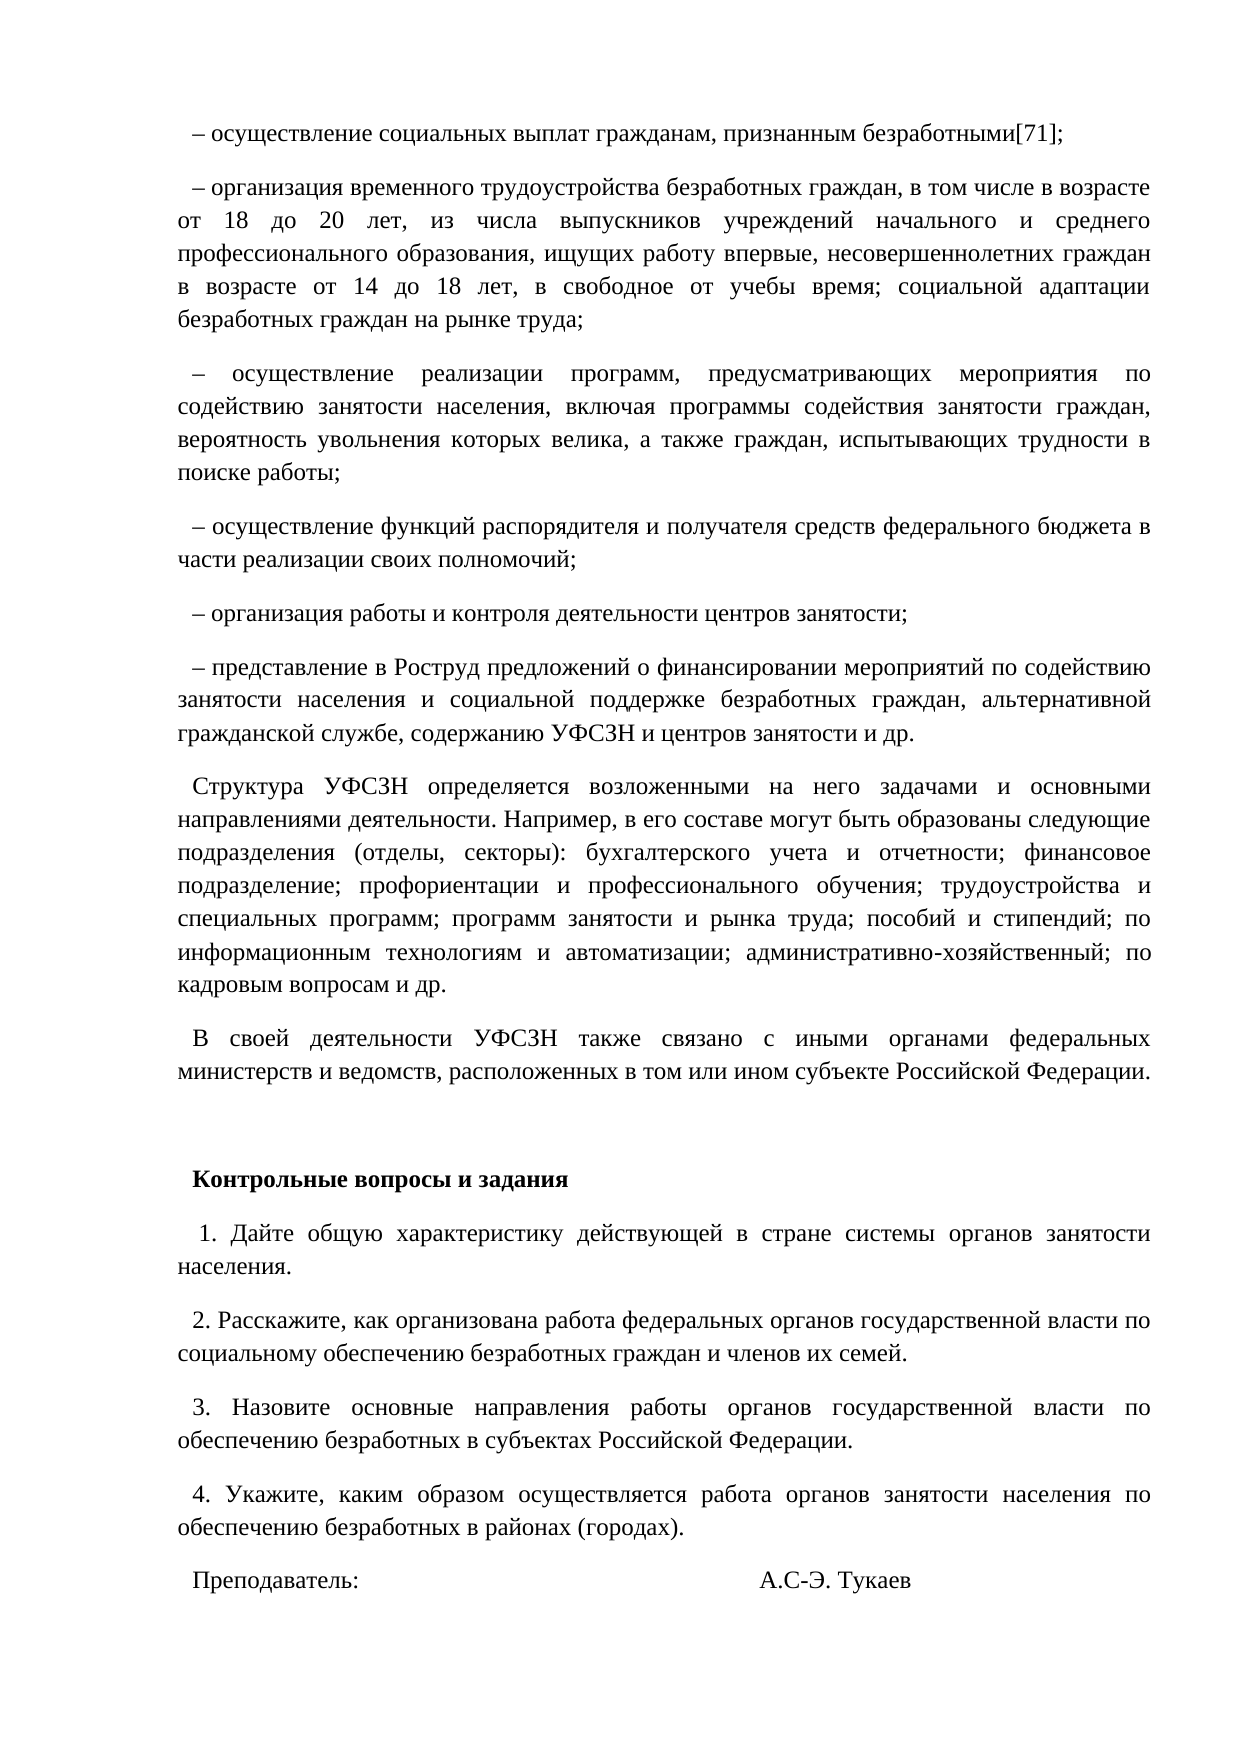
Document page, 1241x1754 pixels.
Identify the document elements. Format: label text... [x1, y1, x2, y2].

text – организация временного трудоустройства безработных граждан, в том числе в возрасте от 18 до 20 лет, из числа выпускников учреждений начального и среднего профессионального образования, ищущих работу впервые, несовершеннолетних граждан в возрасте от 14 до 18 лет, в свободное от учебы время; социальной адаптации безработных граждан на рынке труда; [177, 172, 1152, 333]
text 4. Укажите, каким образом осуществляется работа органов занятости населения по обеспечению безработных в районах (городах). [177, 1479, 1152, 1540]
text – организация работы и контроля деятельности центров занятости; [177, 598, 1152, 626]
text Преподаватель: А.С-Э. Тукаев [177, 1566, 1152, 1594]
text 2. Расскажите, как организована работа федеральных органов государственной власти по социальному обеспечению безработных граждан и членов их семей. [177, 1305, 1152, 1367]
text 1. Дайте общую характеристику действующей в стране системы органов занятости населения. [177, 1218, 1152, 1280]
text В своей деятельности УФСЗН также связано с иными органами федеральных министерств и ведомств, расположенных в том или ином субъекте Российской Федерации. [177, 1023, 1152, 1085]
text – представление в Роструд предложений о финансировании мероприятий по содействию занятости населения и социальной поддержке безработных граждан, альтернативной гражданской службе, содержанию УФСЗН и центров занятости и др. [177, 652, 1152, 746]
text Структура УФСЗН определяется возложенными на него задачами и основными направлениями деятельности. Например, в его составе могут быть образованы следующие подразделения (отделы, секторы): бухгалтерского учета и отчетности; финансовое подразделение; профориентации и профессионального обучения; трудоустройства и специальных программ; программ занятости и рынка труда; пособий и стипендий; по информационным технологиям и автоматизации; административно-хозяйственный; по кадровым вопросам и др. [177, 771, 1152, 998]
text 3. Назовите основные направления работы органов государственной власти по обеспечению безработных в субъектах Российской Федерации. [177, 1392, 1152, 1453]
text – осуществление реализации программ, предусматривающих мероприятия по содействию занятости населения, включая программы содействия занятости граждан, вероятность увольнения которых велика, а также граждан, испытывающих трудности в поиске работы; [177, 358, 1152, 486]
text – осуществление функций распорядителя и получателя средств федерального бюджета в части реализации своих полномочий; [177, 511, 1152, 573]
text Контрольные вопросы и задания [177, 1164, 1152, 1193]
text – осуществление социальных выплат гражданам, признанным безработными[71]; [177, 118, 1152, 147]
